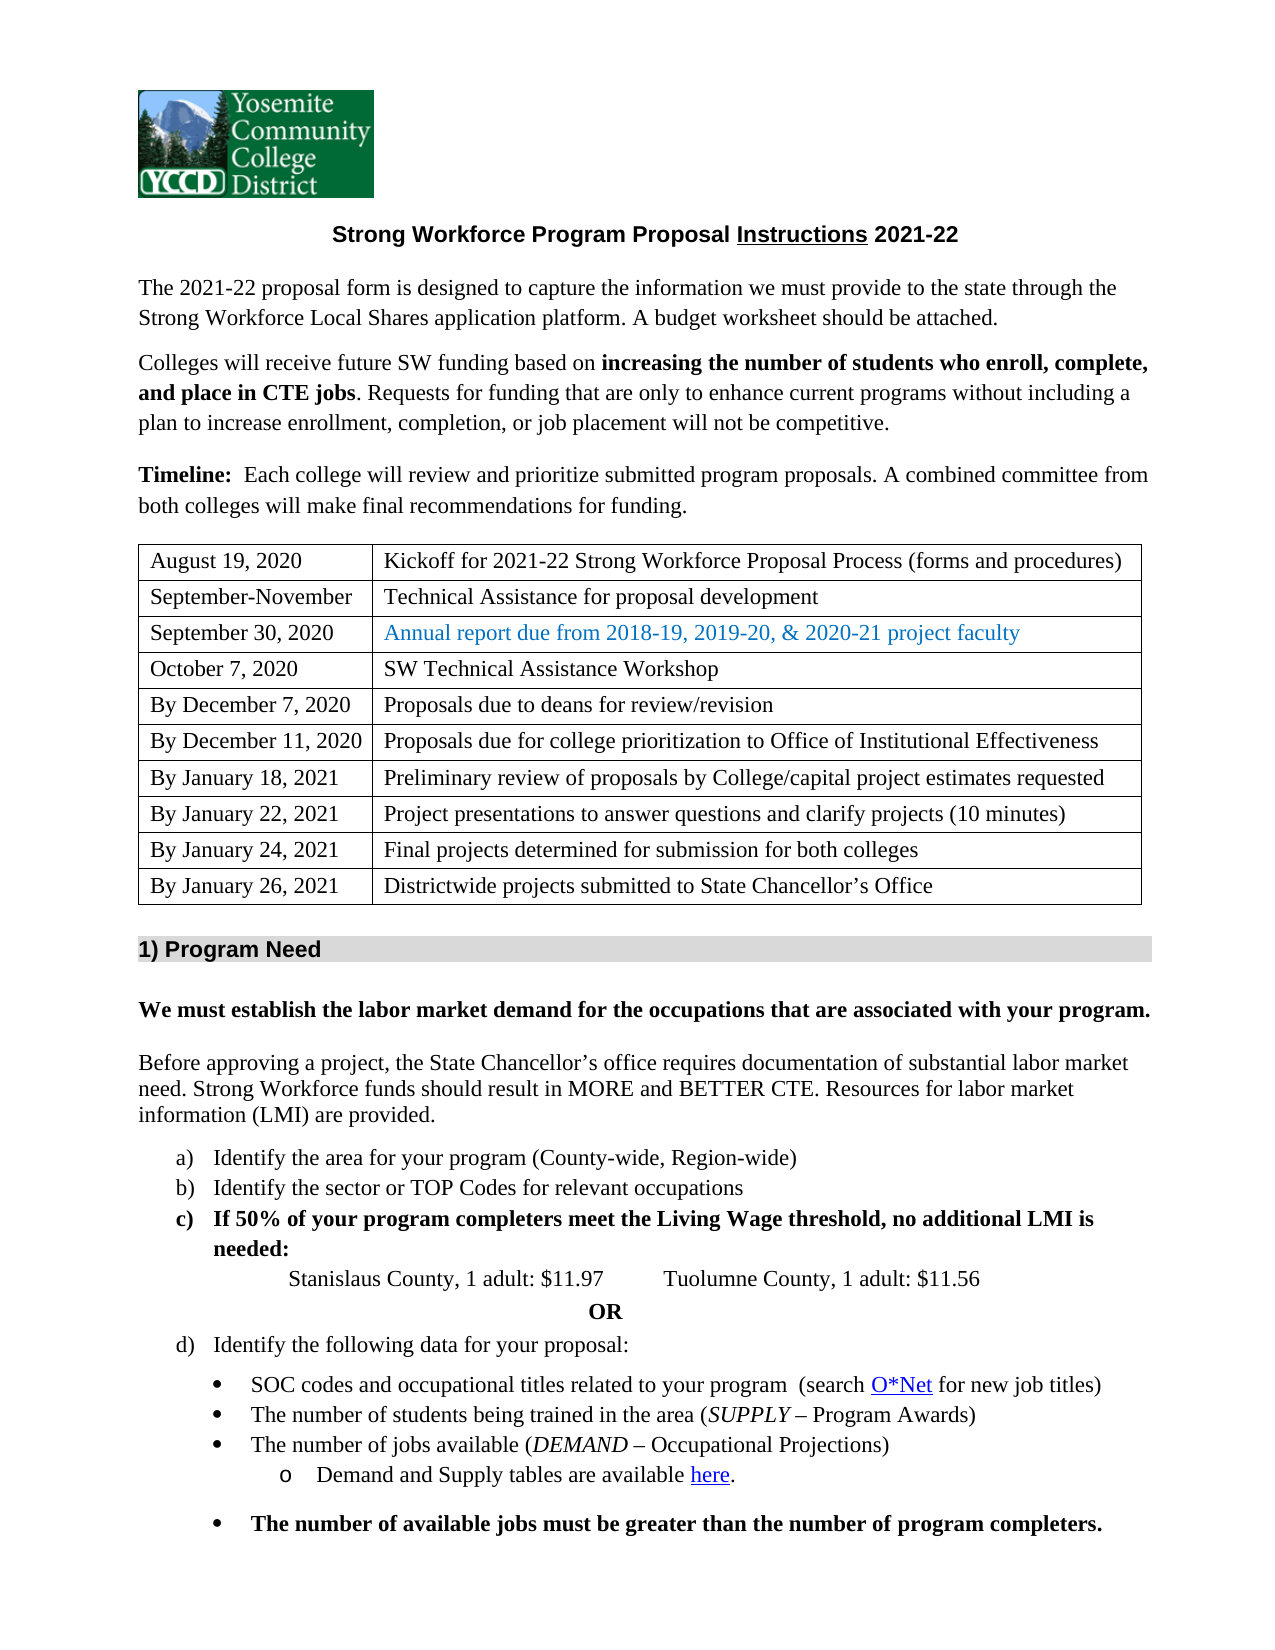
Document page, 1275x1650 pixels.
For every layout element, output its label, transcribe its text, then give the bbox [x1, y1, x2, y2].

table_cell SW Technical Assistance Workshop [373, 653, 1141, 688]
subtitle Before approving a project, the State Chancellor’s office requires documentation of substantial labor market need. Strong Workforce funds should result in MORE and BETTER CTE. Resources for labor market information (LMI) are provided. [138, 1049, 1152, 1128]
subtitle We must establish the labor market demand for the occupations that are associated with your program. [138, 996, 1152, 1022]
picture [138, 90, 374, 198]
table_header August 19, 2020 [139, 545, 372, 580]
subtitle The 2021-22 proposal form is designed to capture the information we must provide to the state through the Strong Workforce Local Shares application platform. A budget worksheet should be attached. [138, 274, 1152, 331]
table_cell By December 11, 2020 [139, 725, 372, 760]
subtitle SOC codes and occupational titles related to your program (search O*Net for new job titles) [213, 1371, 1152, 1397]
table_cell By January 24, 2021 [139, 833, 372, 868]
subtitle Stanislaus County, 1 adult: $11.97 Tuolumne County, 1 adult: $11.56 [213, 1265, 1152, 1291]
table_cell Final projects determined for submission for both colleges [373, 833, 1141, 868]
subtitle Identify the area for your program (County-wide, Region-wide) [176, 1144, 1152, 1171]
table_cell September 30, 2020 [139, 617, 372, 652]
subtitle The number of students being trained in the area (SUPPLY – Program Awards) [213, 1401, 1152, 1427]
table_header Kickoff for 2021-22 Strong Workforce Proposal Process (forms and procedures) [373, 545, 1141, 580]
table_cell Technical Assistance for proposal development [373, 581, 1141, 616]
subtitle If 50% of your program completers meet the Living Wage threshold, no additional LMI is needed: [176, 1204, 1152, 1261]
table_cell By January 22, 2021 [139, 797, 372, 832]
table_cell September-November [139, 581, 372, 616]
subtitle Demand and Supply tables are available here. [279, 1461, 1152, 1489]
subtitle The number of available jobs must be greater than the number of program completers. [213, 1510, 1152, 1537]
table_cell Districtwide projects submitted to State Chancellor’s Office [373, 869, 1141, 904]
table_cell Annual report due from 2018-19, 2019-20, & 2020-21 project faculty [373, 617, 1141, 652]
table_cell By January 18, 2021 [139, 761, 372, 796]
table_cell By January 26, 2021 [139, 869, 372, 904]
table_cell Preliminary review of proposals by College/capital project estimates requested [373, 761, 1141, 796]
subtitle Strong Workforce Program Proposal Instructions 2021-22 [138, 221, 1152, 248]
subtitle OR [213, 1298, 1152, 1324]
subtitle 1) Program Need [138, 936, 1152, 962]
subtitle Identify the sector or TOP Codes for relevant occupations [176, 1174, 1152, 1201]
table_cell October 7, 2020 [139, 653, 372, 688]
subtitle Identify the following data for your proposal: [176, 1331, 1152, 1357]
subtitle Colleges will receive future SW funding based on increasing the number of students who enroll, complete, and place in CTE jobs. Requests for funding that are only to enhance current programs without including a plan to increase enrollment, completion, or job placement will not be competitive. [138, 349, 1152, 436]
table_cell By December 7, 2020 [139, 689, 372, 724]
subtitle Timeline: Each college will review and prioritize submitted program proposals. A combined committee from both colleges will make final recommendations for funding. [138, 461, 1152, 518]
table_cell Proposals due for college prioritization to Office of Institutional Effectiveness [373, 725, 1141, 760]
table_cell Proposals due to deans for review/revision [373, 689, 1141, 724]
subtitle The number of jobs available (DEMAND – Occupational Projections) [213, 1431, 1152, 1457]
table_cell Project presentations to answer questions and clarify projects (10 minutes) [373, 797, 1141, 832]
